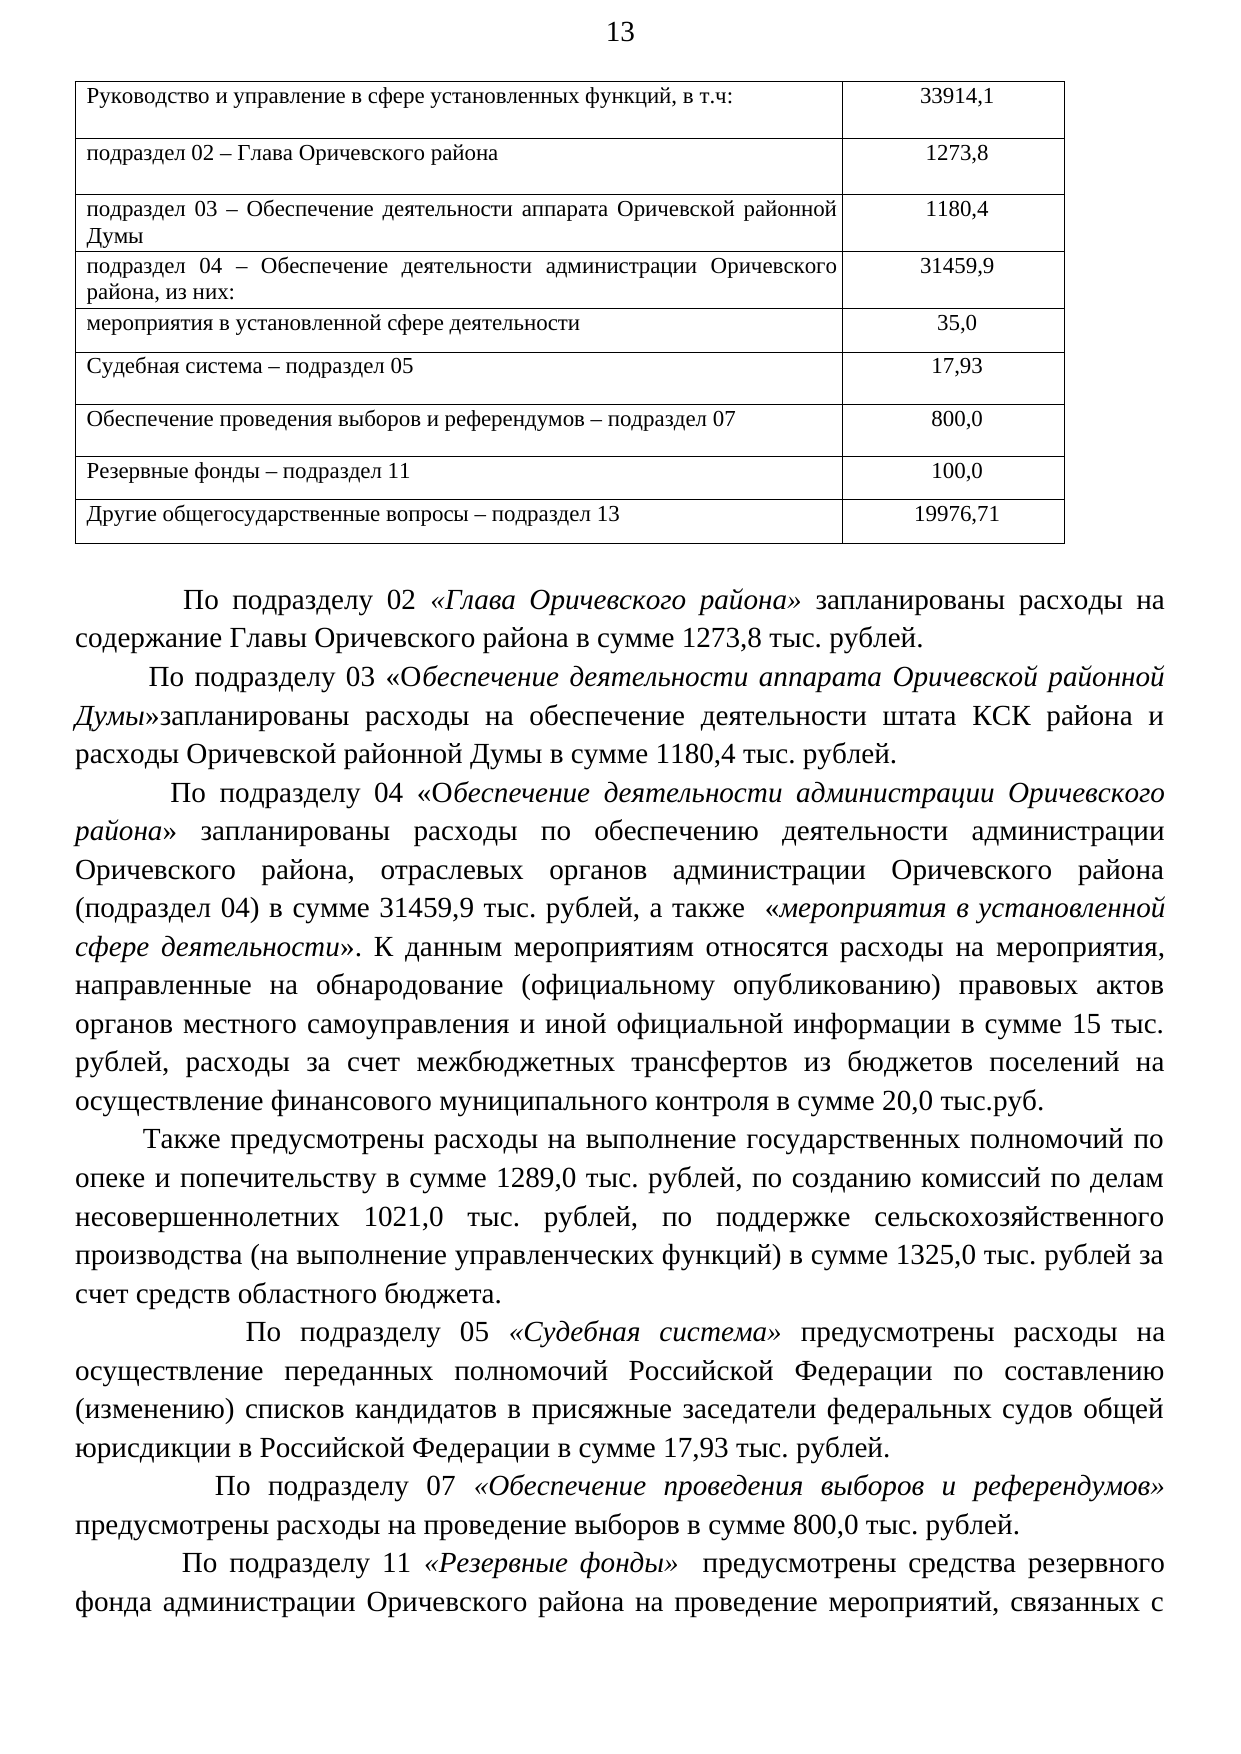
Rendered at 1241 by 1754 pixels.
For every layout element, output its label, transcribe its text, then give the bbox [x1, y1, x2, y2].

table_cell 800,0 [843, 405, 1064, 456]
table_cell подраздел 02 – Глава Оричевского района [76, 139, 842, 194]
text Также предусмотрены расходы на выполнение государственных полномочий по опеке и попечительству в сумме 1289,0 тыс. рублей, по созданию комиссий по делам несовершеннолетних 1021,0 тыс. рублей, по поддержке сельскохозяйственного производства (на выполнение управленческих функций) в сумме 1325,0 тыс. рублей за счет средств областного бюджета. [75, 1122, 1165, 1309]
text По подразделу 05 «Судебная система» предусмотрены расходы на осуществление переданных полномочий Российской Федерации по составлению (изменению) списков кандидатов в присяжные заседатели федеральных судов общей юрисдикции в Российской Федерации в сумме 17,93 тыс. рублей. [75, 1314, 1165, 1463]
text По подразделу 03 «Обеспечение деятельности аппарата Оричевской районной Думы»запланированы расходы на обеспечение деятельности штата КСК района и расходы Оричевской районной Думы в сумме 1180,4 тыс. рублей. [75, 659, 1165, 770]
text По подразделу 04 «Обеспечение деятельности администрации Оричевского района» запланированы расходы по обеспечению деятельности администрации Оричевского района, отраслевых органов администрации Оричевского района (подраздел 04) в сумме 31459,9 тыс. рублей, а также «мероприятия в установленной сфере деятельности». К данным мероприятиям относятся расходы на мероприятия, направленные на обнародование (официальному опубликованию) правовых актов органов местного самоуправления и иной официальной информации в сумме 15 тыс. рублей, расходы за счет межбюджетных трансфертов из бюджетов поселений на осуществление финансового муниципального контроля в сумме 20,0 тыс.руб. [75, 775, 1165, 1117]
table_cell Обеспечение проведения выборов и референдумов – подраздел 07 [76, 405, 842, 456]
table_cell Руководство и управление в сфере установленных функций, в т.ч: [76, 82, 842, 138]
table_cell подраздел 04 – Обеспечение деятельности администрации Оричевского района, из них: [76, 252, 842, 307]
table_cell 31459,9 [843, 252, 1064, 307]
table_cell 19976,71 [843, 500, 1064, 542]
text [75, 1546, 1165, 1618]
text По подразделу 02 «Глава Оричевского района» запланированы расходы на содержание Главы Оричевского района в сумме 1273,8 тыс. рублей. [75, 582, 1165, 654]
table_cell 100,0 [843, 457, 1064, 499]
table_cell Судебная система – подраздел 05 [76, 353, 842, 404]
table_cell 1273,8 [843, 139, 1064, 194]
table_cell Резервные фонды – подраздел 11 [76, 457, 842, 499]
table_cell мероприятия в установленной сфере деятельности [76, 309, 842, 352]
table_cell Другие общегосударственные вопросы – подраздел 13 [76, 500, 842, 542]
text По подразделу 07 «Обеспечение проведения выборов и референдумов» предусмотрены расходы на проведение выборов в сумме 800,0 тыс. рублей. [75, 1468, 1165, 1541]
table_cell 17,93 [843, 353, 1064, 404]
table_cell 35,0 [843, 309, 1064, 352]
table_cell 33914,1 [843, 82, 1064, 138]
table_cell 1180,4 [843, 195, 1064, 251]
table_cell подраздел 03 – Обеспечение деятельности аппарата Оричевской районной Думы [76, 195, 842, 251]
